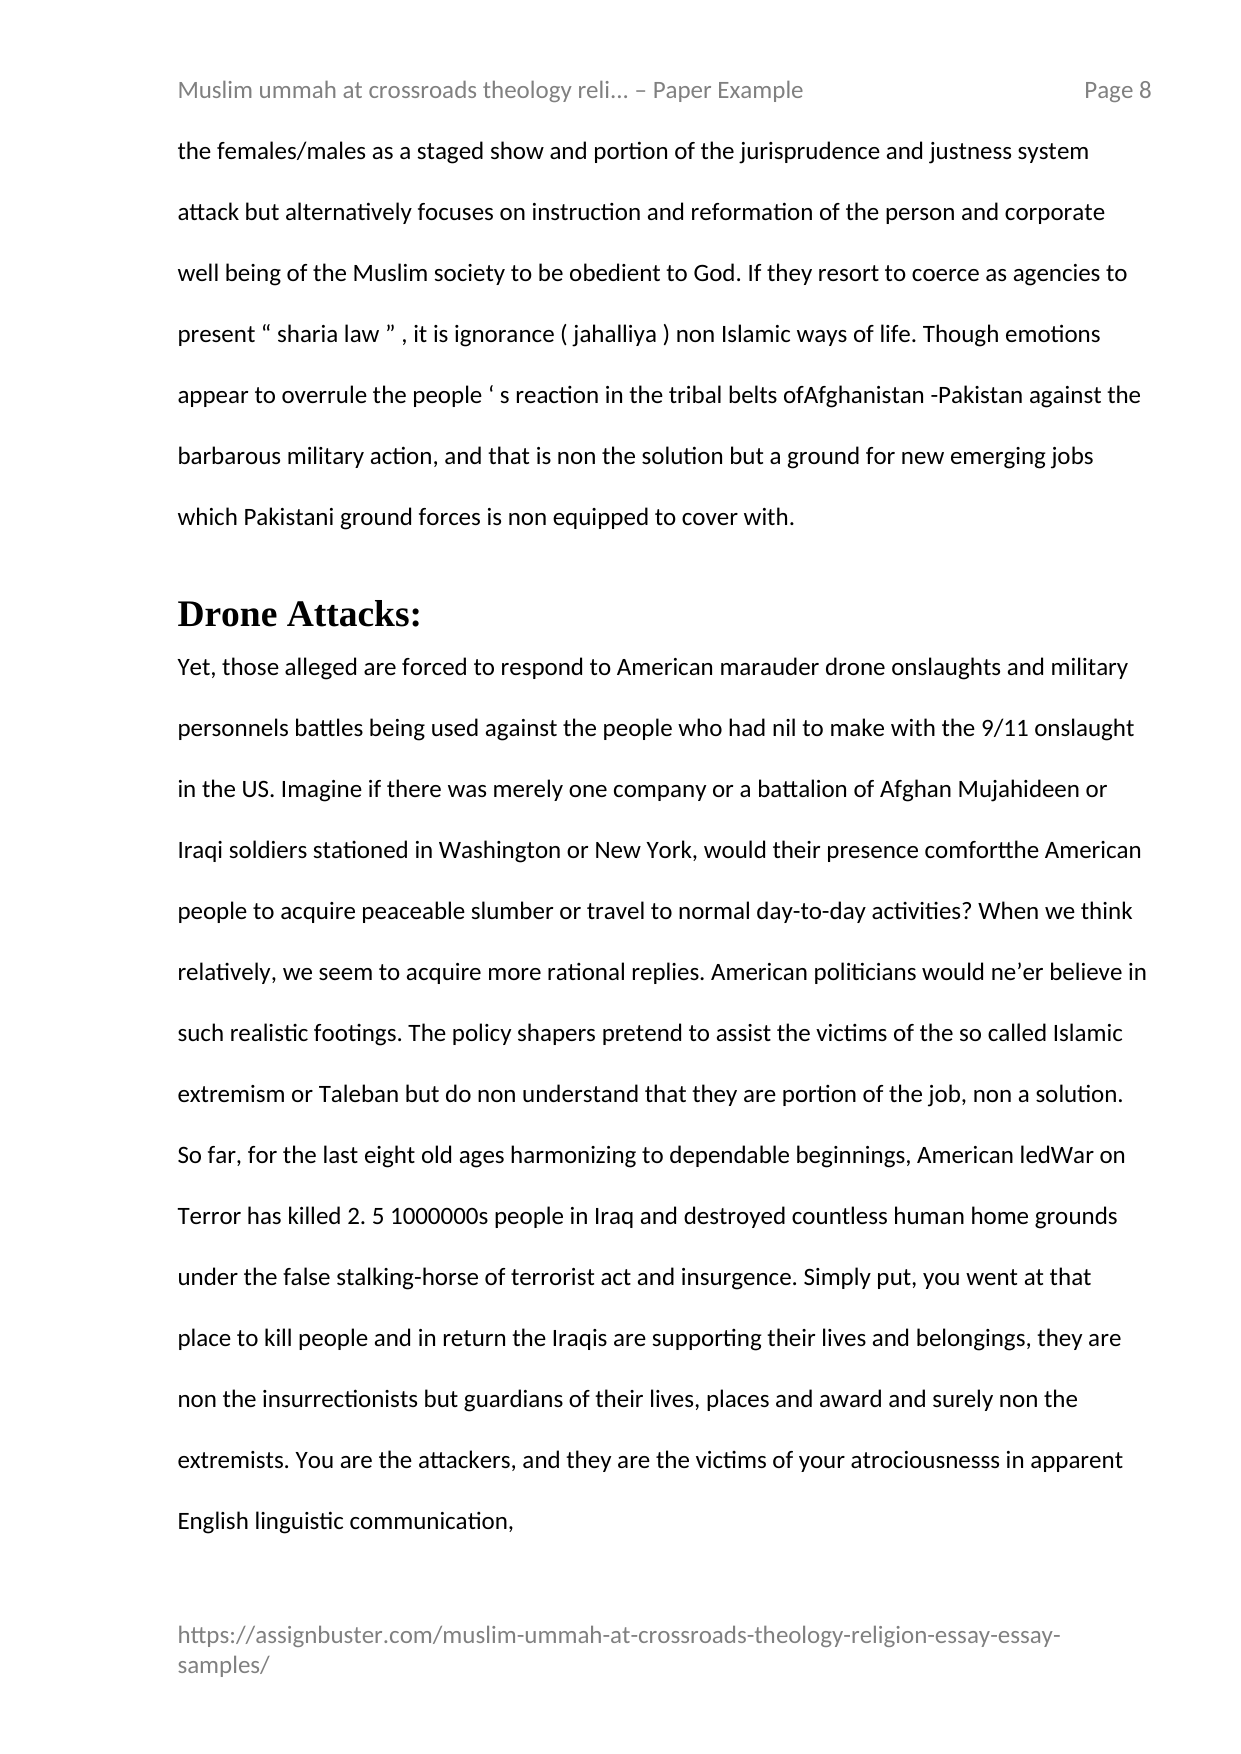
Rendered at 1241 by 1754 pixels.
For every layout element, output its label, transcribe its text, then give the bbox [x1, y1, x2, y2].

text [177, 135, 1152, 532]
text Yet, those alleged are forced to respond to American marauder drone onslaughts and military personnels battles being used against the people who had nil to make with the 9/11 onslaught in the US. Imagine if there was merely one company or a battalion of Afghan Mujahideen or Iraqi soldiers stationed in Washington or New York, would their presence comfortthe American people to acquire peaceable slumber or travel to normal day-to-day activities? When we think relatively, we seem to acquire more rational replies. American politicians would ne’er believe in such realistic footings. The policy shapers pretend to assist the victims of the so called Islamic extremism or Taleban but do non understand that they are portion of the job, non a solution. So far, for the last eight old ages harmonizing to dependable beginnings, American ledWar on Terror has killed 2. 5 1000000s people in Iraq and destroyed countless human home grounds under the false stalking-horse of terrorist act and insurgence. Simply put, you went at that place to kill people and in return the Iraqis are supporting their lives and belongings, they are non the insurrectionists but guardians of their lives, places and award and surely non the extremists. You are the attackers, and they are the victims of your atrociousnesss in apparent English linguistic communication, [177, 651, 1152, 1536]
subtitle Drone Attacks: [177, 592, 1152, 635]
